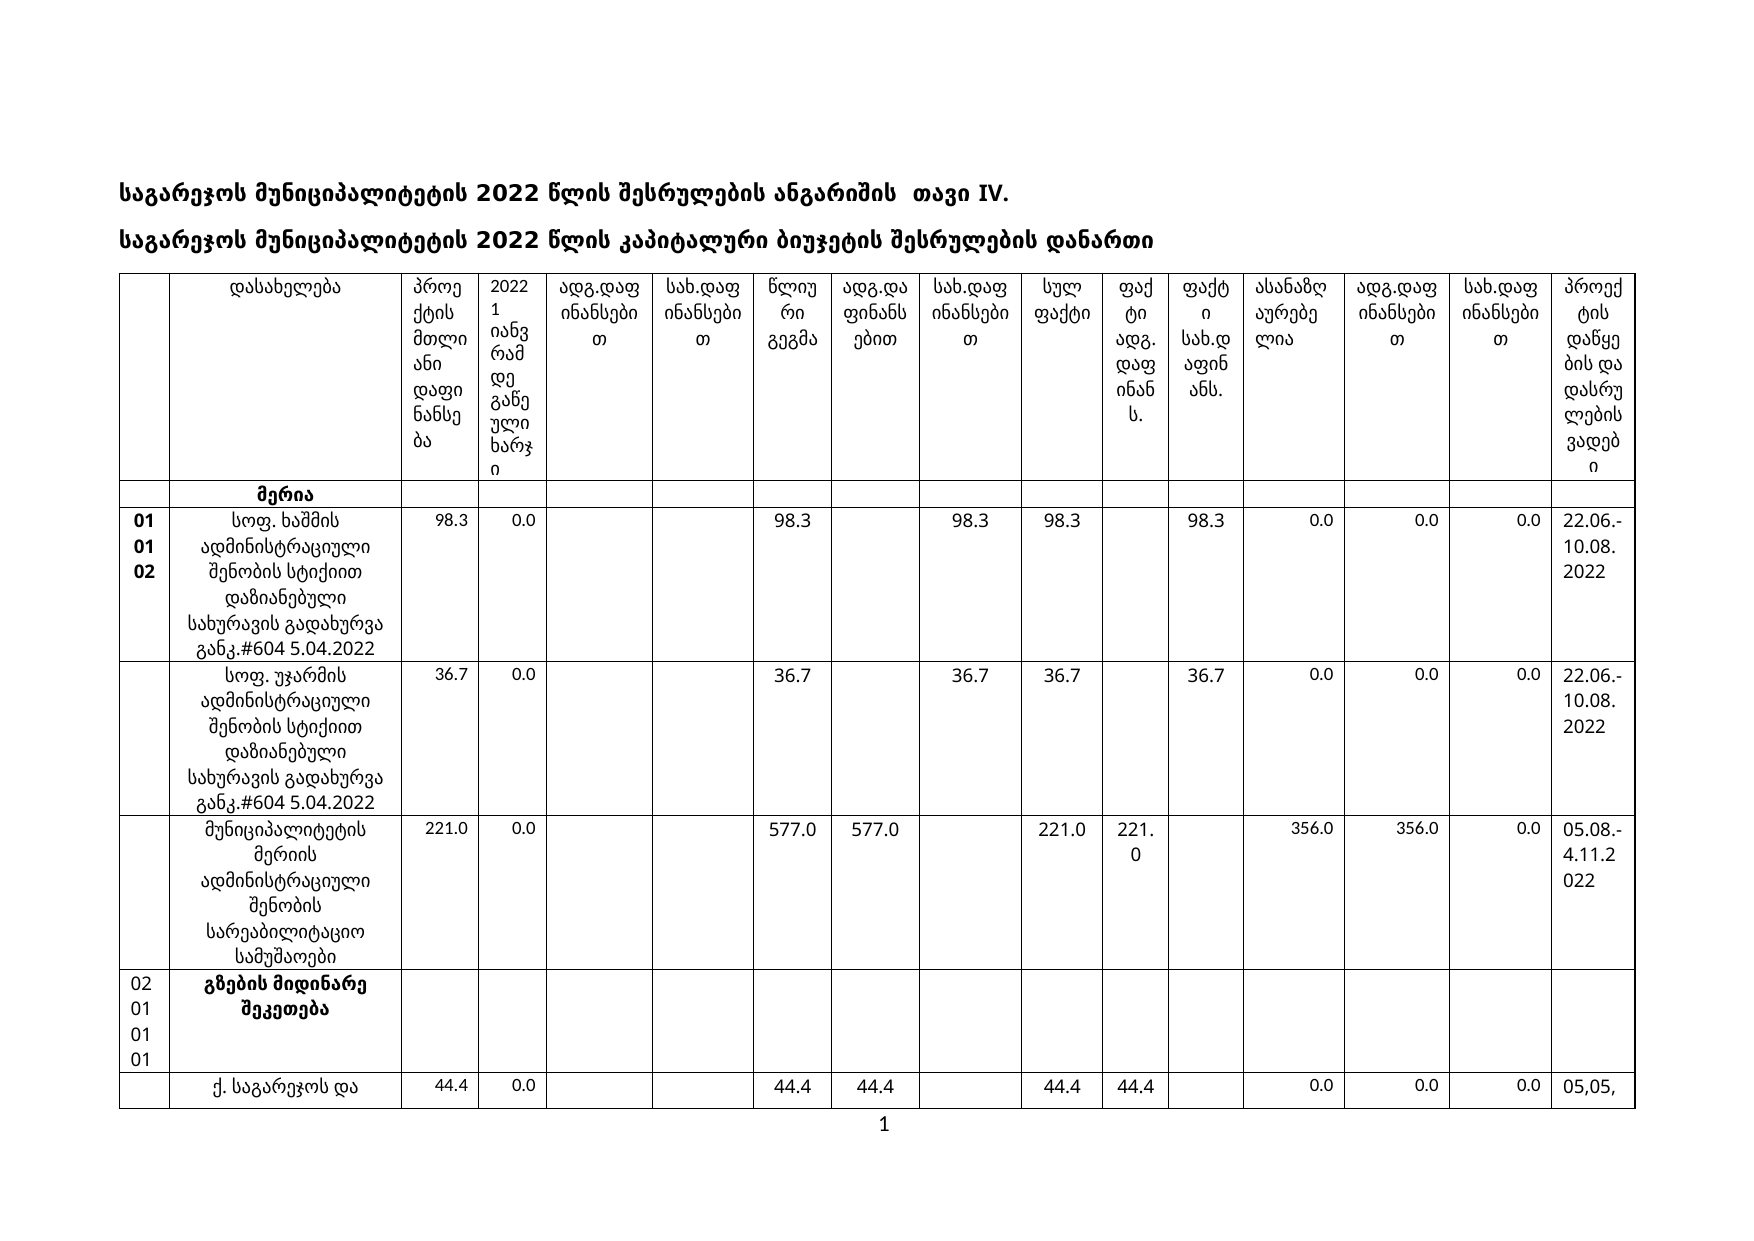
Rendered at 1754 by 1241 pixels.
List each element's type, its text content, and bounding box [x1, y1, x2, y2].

table_cell [832, 662, 919, 815]
table_cell [653, 481, 753, 507]
table_header სახ.დაფინანსებით [653, 274, 753, 480]
table_cell 0.0 [1450, 662, 1551, 815]
table_cell [120, 481, 169, 507]
table_cell [1552, 481, 1634, 507]
table_cell [1022, 970, 1102, 1072]
table_cell სოფ. ხაშმის ადმინისტრაციული შენობის სტიქიით დაზიანებული სახურავის გადახურვა განკ.#604 5.04.2022 [170, 508, 401, 661]
table_cell 98.3 [1022, 508, 1102, 661]
table_cell 44.4 [402, 1073, 478, 1108]
table_cell 0.0 [1450, 508, 1551, 661]
table_header ფაქტი ადგ.დაფინანს. [1103, 274, 1168, 480]
table_cell [653, 1073, 753, 1108]
table_cell 98.3 [402, 508, 478, 661]
table_cell 98.3 [920, 508, 1021, 661]
table_header ადგ.დაფინანსებით [832, 274, 919, 480]
table_cell [547, 508, 652, 661]
table_cell 44.4 [754, 1073, 831, 1108]
table_cell 22.06.-10.08.2022 [1552, 662, 1634, 815]
table_cell [920, 816, 1021, 969]
table_cell [120, 1073, 169, 1108]
table_cell [1103, 481, 1168, 507]
table_cell 221.0 [1022, 816, 1102, 969]
table_cell მერია [170, 481, 401, 507]
text საგარეჯოს მუნიციპალიტეტის 2022 წლის შესრულების ანგარიშის თავი IV. [118, 177, 1649, 208]
table_cell 22.06.-10.08.2022 [1552, 508, 1634, 661]
table_cell [920, 481, 1021, 507]
table_cell [1169, 481, 1243, 507]
table_cell 36.7 [754, 662, 831, 815]
table_cell [1552, 970, 1634, 1072]
table_cell 577.0 [832, 816, 919, 969]
table_cell [120, 816, 169, 969]
table_cell [653, 816, 753, 969]
table_header ასანაზღაურებელია [1244, 274, 1344, 480]
table_header ადგ.დაფინანსებით [1345, 274, 1449, 480]
table_cell 356.0 [1244, 816, 1344, 969]
table_cell 0.0 [1450, 816, 1551, 969]
table_cell 02 01 01 01 [120, 970, 169, 1072]
table_cell [832, 481, 919, 507]
table_cell სოფ. უჯარმის ადმინისტრაციული შენობის სტიქიით დაზიანებული სახურავის გადახურვა განკ.#604 5.04.2022 [170, 662, 401, 815]
table_cell [832, 508, 919, 661]
table_cell 221.0 [402, 816, 478, 969]
table_cell [1103, 508, 1168, 661]
table_cell 0.0 [1345, 508, 1449, 661]
table_cell [547, 970, 652, 1072]
table_header 2022 1 იანვრამდე გაწეული ხარჯი [479, 274, 546, 480]
table_header ადგ.დაფინანსებით [547, 274, 652, 480]
table_cell [1244, 481, 1344, 507]
table_cell [653, 662, 753, 815]
table_cell 05.08.-4.11.2022 [1552, 816, 1634, 969]
table_header სახ.დაფინანსებით [920, 274, 1021, 480]
table_cell [1450, 970, 1551, 1072]
table_cell [653, 970, 753, 1072]
table_header სახ.დაფინანსებით [1450, 274, 1551, 480]
table_cell 0.0 [1244, 1073, 1344, 1108]
table_header დასახელება [170, 274, 401, 480]
table_cell 356.0 [1345, 816, 1449, 969]
table_cell 36.7 [1169, 662, 1243, 815]
table_cell მუნიციპალიტეტის მერიის ადმინისტრაციული შენობის სარეაბილიტაციო სამუშაოები [170, 816, 401, 969]
table_cell 01 01 02 [120, 508, 169, 661]
table_cell [1103, 662, 1168, 815]
table_header [120, 274, 169, 480]
table_cell [479, 481, 546, 507]
table_cell [547, 1073, 652, 1108]
table_cell [547, 816, 652, 969]
table_cell [754, 481, 831, 507]
table_cell [1169, 970, 1243, 1072]
table_cell 0.0 [479, 816, 546, 969]
table_cell [120, 662, 169, 815]
table_cell 0.0 [1450, 1073, 1551, 1108]
table_cell 44.4 [1103, 1073, 1168, 1108]
table_cell [547, 481, 652, 507]
table_header პროექტის დაწყების და დასრულების ვადები [1552, 274, 1634, 480]
text საგარეჯოს მუნიციპალიტეტის 2022 წლის კაპიტალური ბიუჯეტის შესრულების დანართი [118, 227, 1649, 254]
table_cell 0.0 [479, 662, 546, 815]
table_cell [1169, 816, 1243, 969]
table_cell [1450, 481, 1551, 507]
table_cell 98.3 [754, 508, 831, 661]
table_cell 577.0 [754, 816, 831, 969]
table_cell [547, 662, 652, 815]
table_cell [920, 970, 1021, 1072]
table_cell 0.0 [479, 508, 546, 661]
table_cell [653, 508, 753, 661]
table_cell 44.4 [832, 1073, 919, 1108]
table_cell გზების მიდინარე შეკეთება [170, 970, 401, 1072]
table_header სულ ფაქტი [1022, 274, 1102, 480]
table_cell 0.0 [1244, 508, 1344, 661]
table_cell 0.0 [1345, 662, 1449, 815]
table_cell 0.0 [1345, 1073, 1449, 1108]
table_cell 44.4 [1022, 1073, 1102, 1108]
table_cell [402, 970, 478, 1072]
table_cell 36.7 [402, 662, 478, 815]
table_cell 36.7 [1022, 662, 1102, 815]
table_cell [1169, 1073, 1243, 1108]
table_cell 36.7 [920, 662, 1021, 815]
table_header ფაქტი სახ.დაფინანს. [1169, 274, 1243, 480]
table_cell 0.0 [479, 1073, 546, 1108]
table_cell [479, 970, 546, 1072]
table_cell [170, 1073, 401, 1108]
table_cell [754, 970, 831, 1072]
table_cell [1552, 1073, 1634, 1108]
table_cell [1103, 970, 1168, 1072]
table_cell [1345, 481, 1449, 507]
table_cell [920, 1073, 1021, 1108]
table_header პროექტის მთლიანი დაფინანსება [402, 274, 478, 480]
table_cell [402, 481, 478, 507]
table_cell [1022, 481, 1102, 507]
table_cell 0.0 [1244, 662, 1344, 815]
table_cell 221.0 [1103, 816, 1168, 969]
table_header წლიური გეგმა [754, 274, 831, 480]
table_cell [832, 970, 919, 1072]
table_cell 98.3 [1169, 508, 1243, 661]
table_cell [1345, 970, 1449, 1072]
table_cell [1244, 970, 1344, 1072]
